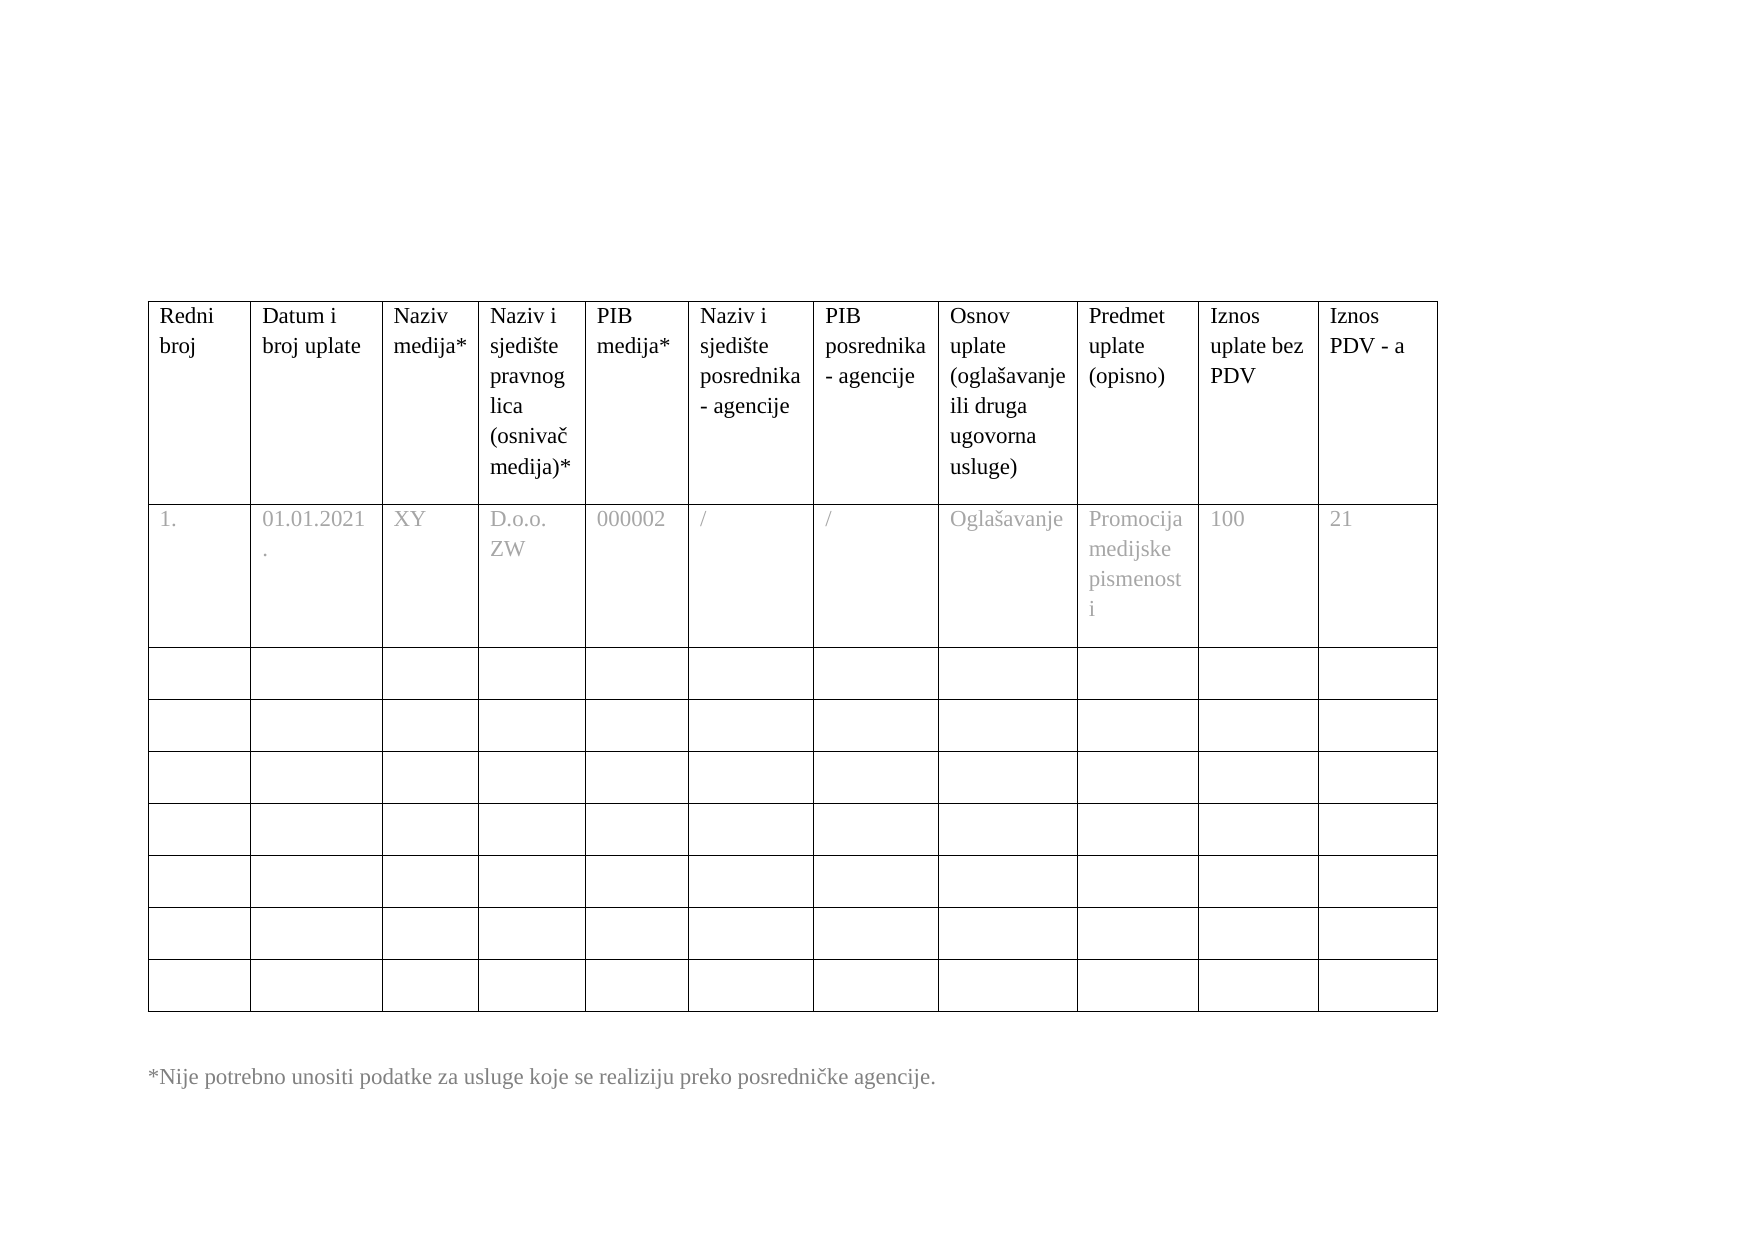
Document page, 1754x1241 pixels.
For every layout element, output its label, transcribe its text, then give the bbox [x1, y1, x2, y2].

table_cell [689, 908, 813, 959]
table_cell [149, 804, 250, 855]
table_cell [814, 960, 938, 1011]
table_cell [251, 856, 382, 907]
table_cell [586, 804, 688, 855]
table_cell [689, 856, 813, 907]
table_cell [1319, 960, 1437, 1011]
table_cell Promocija medijske pismenosti [1078, 505, 1198, 647]
table_cell D.o.o. ZW [479, 505, 585, 647]
table_cell [814, 856, 938, 907]
table_cell 1. [149, 505, 250, 647]
table_cell [1078, 804, 1198, 855]
table_cell XY [383, 505, 478, 647]
table_cell [479, 648, 585, 699]
table_cell [1319, 804, 1437, 855]
table_header Naziv medija* [383, 302, 478, 504]
table_cell / [814, 505, 938, 647]
table_cell [586, 752, 688, 803]
table_cell / [689, 505, 813, 647]
table_cell [1319, 700, 1437, 751]
table_cell [383, 700, 478, 751]
table_cell [939, 752, 1077, 803]
table_cell [689, 960, 813, 1011]
table_cell [251, 960, 382, 1011]
table_cell [149, 856, 250, 907]
table_cell [251, 908, 382, 959]
table_header PIB posrednika - agencije [814, 302, 938, 504]
table_cell [149, 700, 250, 751]
table_cell [1078, 960, 1198, 1011]
table_cell [586, 856, 688, 907]
table_header Datum i broj uplate [251, 302, 382, 504]
table_cell [586, 908, 688, 959]
table_cell [251, 752, 382, 803]
table_cell [251, 700, 382, 751]
table_cell 000002 [586, 505, 688, 647]
text *Nije potrebno unositi podatke za usluge koje se realiziju preko posredničke agencije. [148, 1063, 1606, 1089]
table_cell [1078, 752, 1198, 803]
table_cell [1319, 908, 1437, 959]
table_cell [149, 908, 250, 959]
table_cell [1199, 960, 1318, 1011]
table_cell [479, 856, 585, 907]
table_cell 100 [1199, 505, 1318, 647]
table_cell [479, 960, 585, 1011]
table_cell [689, 752, 813, 803]
table_cell [479, 700, 585, 751]
table_header PIB medija* [586, 302, 688, 504]
table_cell [689, 700, 813, 751]
table_cell [586, 700, 688, 751]
table_cell [479, 804, 585, 855]
table_header Iznos uplate bez PDV [1199, 302, 1318, 504]
table_cell [689, 648, 813, 699]
table_header Naziv i sjedište posrednika - agencije [689, 302, 813, 504]
table_cell [1199, 908, 1318, 959]
table_cell [383, 752, 478, 803]
table_cell 01.01.2021. [251, 505, 382, 647]
table_cell [1199, 648, 1318, 699]
table_cell [939, 856, 1077, 907]
table_cell [939, 908, 1077, 959]
table_cell [814, 752, 938, 803]
table_cell [586, 648, 688, 699]
table_cell [1319, 856, 1437, 907]
table_cell [814, 804, 938, 855]
table_header Predmet uplate (opisno) [1078, 302, 1198, 504]
table_cell [1319, 648, 1437, 699]
table_header Naziv i sjedište pravnog lica (osnivač medija)* [479, 302, 585, 504]
table_cell [939, 648, 1077, 699]
table_cell [689, 804, 813, 855]
table_cell [251, 648, 382, 699]
table_cell [149, 752, 250, 803]
table_cell [251, 804, 382, 855]
table_cell [383, 648, 478, 699]
table_cell [939, 804, 1077, 855]
table_cell [1319, 752, 1437, 803]
table_cell [814, 700, 938, 751]
table_cell [479, 752, 585, 803]
table_cell 21 [1319, 505, 1437, 647]
table_cell [1199, 856, 1318, 907]
table_cell [383, 804, 478, 855]
table_cell [1199, 700, 1318, 751]
table_cell Oglašavanje [939, 505, 1077, 647]
table_cell [479, 908, 585, 959]
table_cell [383, 856, 478, 907]
table_cell [1078, 700, 1198, 751]
table_cell [814, 648, 938, 699]
table_cell [1078, 648, 1198, 699]
table_cell [1199, 752, 1318, 803]
table_cell [383, 908, 478, 959]
table_cell [939, 960, 1077, 1011]
table_cell [149, 960, 250, 1011]
table_cell [383, 960, 478, 1011]
table_header Osnov uplate (oglašavanje ili druga ugovorna usluge) [939, 302, 1077, 504]
table_cell [939, 700, 1077, 751]
table_cell [1078, 856, 1198, 907]
table_cell [149, 648, 250, 699]
table_cell [1078, 908, 1198, 959]
table_header Redni broj [149, 302, 250, 504]
table_cell [814, 908, 938, 959]
table_cell [586, 960, 688, 1011]
table_header Iznos PDV - a [1319, 302, 1437, 504]
table_cell [1199, 804, 1318, 855]
